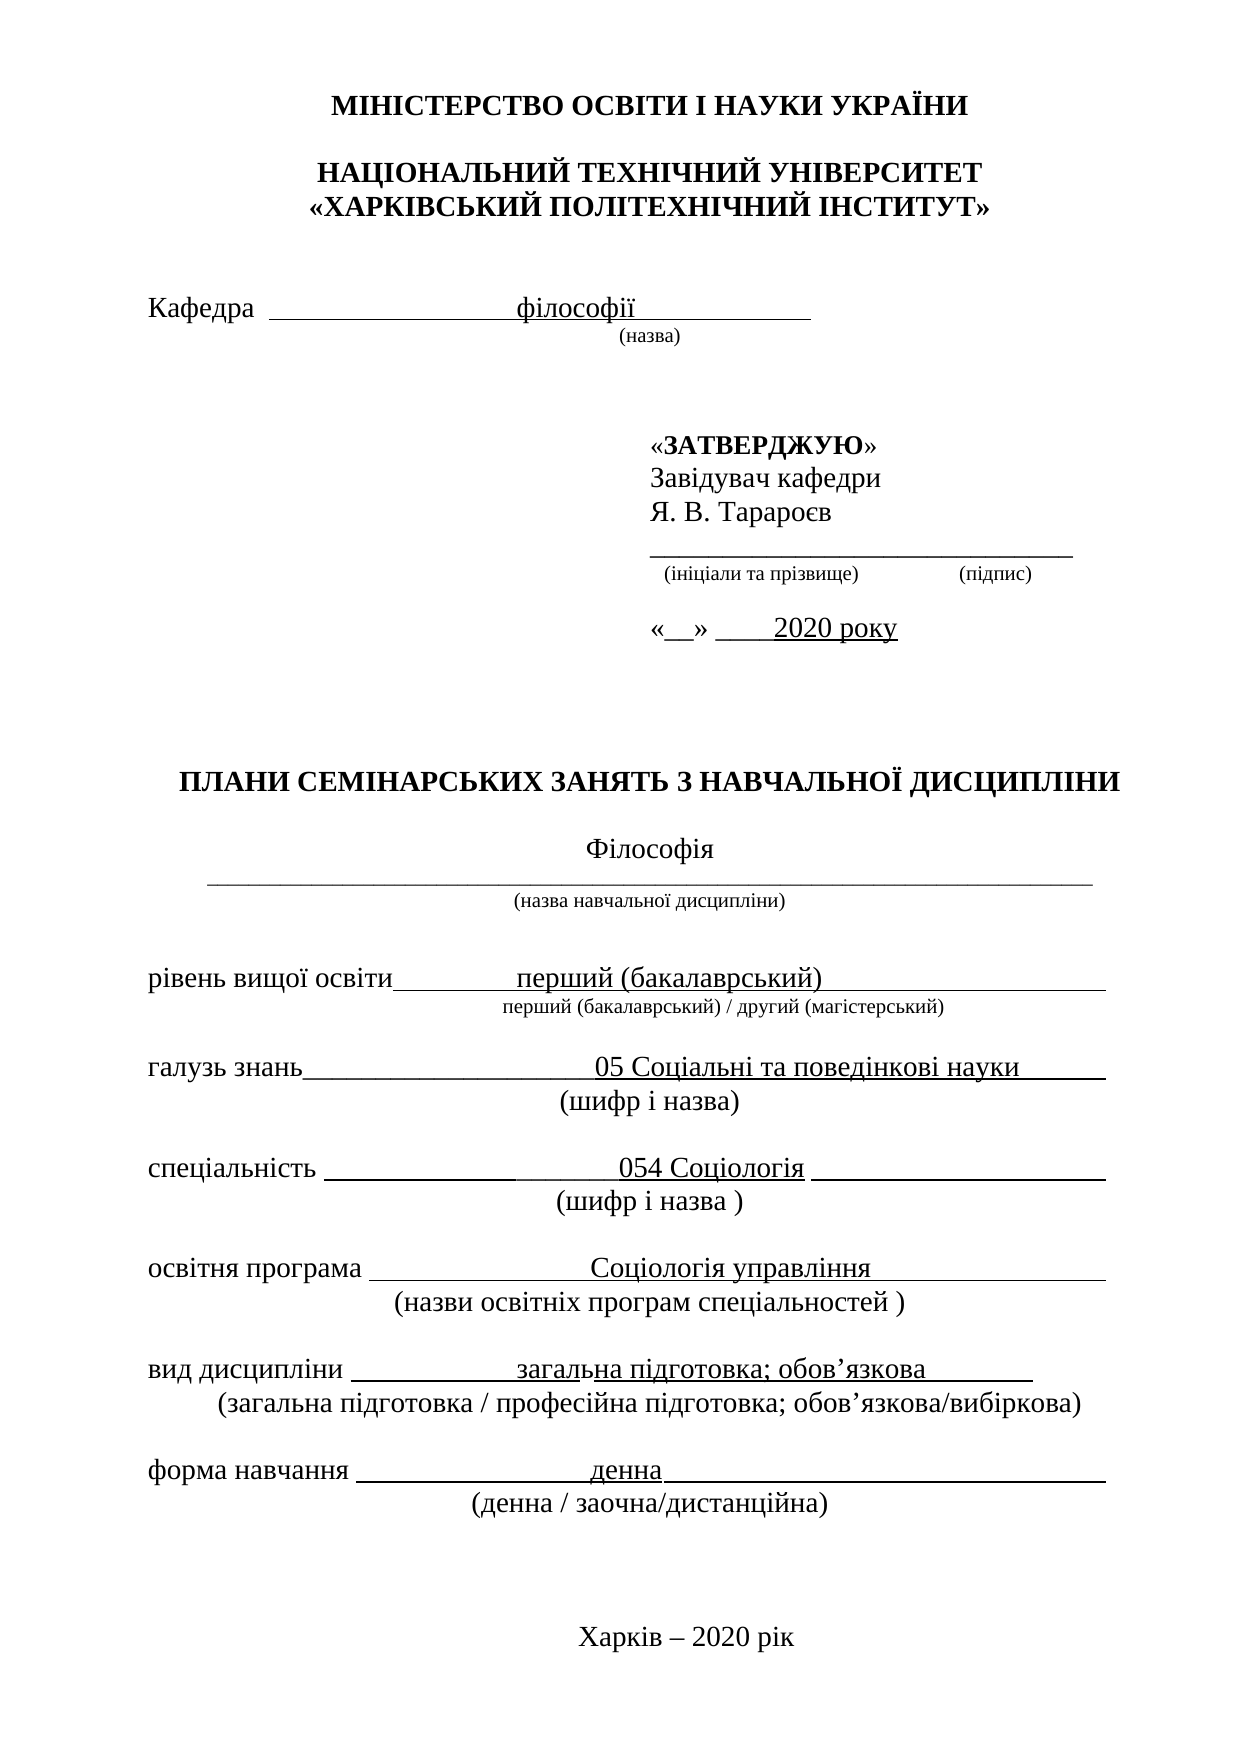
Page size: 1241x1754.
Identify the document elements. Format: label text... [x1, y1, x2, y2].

text ПЛАНИ СЕМІНАРСЬКИХ ЗАНЯТЬ З НАВЧАЛЬНОЇ ДИСЦИПЛІНИ [148, 764, 1152, 797]
text Філософія [148, 831, 1152, 864]
text _____________________________________________________________________________________ [148, 864, 1152, 888]
text Харків – 2020 рік [148, 1619, 1152, 1653]
text форма навчання денна [148, 1452, 1152, 1485]
text спеціальність _______054 Соціологія [148, 1150, 1152, 1183]
text «ЗАТВЕРДЖУЮ» [650, 429, 1152, 460]
text «ХАРКІВСЬКИЙ ПОЛІТЕХНІЧНИЙ ІНСТИТУТ» [148, 189, 1152, 223]
text Я. В. Тарароєв [650, 494, 1152, 527]
text перший (бакалаврський) / другий (магістерський) [221, 994, 1152, 1018]
text (денна / заочна/дистанційна) [148, 1485, 1152, 1519]
text (назви освітніх програм спеціальностей ) [148, 1284, 1152, 1318]
text (загальна підготовка / професійна підготовка; обов’язкова/вибіркова) [148, 1385, 1152, 1418]
text (назва навчальної дисципліни) [148, 888, 1152, 912]
text МІНІСТЕРСТВО ОСВІТИ І НАУКИ УКРАЇНИ [148, 88, 1152, 122]
text НАЦІОНАЛЬНИЙ ТЕХНІЧНИЙ УНІВЕРСИТЕТ [148, 156, 1152, 189]
text рівень вищої освіти перший (бакалаврський) [148, 961, 1152, 994]
text вид дисципліни загальна підготовка; обов’язкова [148, 1351, 1152, 1385]
text (шифр і назва) [148, 1083, 1152, 1116]
text (шифр і назва ) [148, 1183, 1152, 1217]
text _____________________________ [650, 527, 1152, 561]
text (назва) [148, 323, 1152, 347]
text галузь знань____________________05 Соціальні та поведінкові науки [148, 1049, 1152, 1083]
text (ініціали та прізвище) (підпис) [650, 561, 1152, 585]
text Завідувач кафедри [650, 460, 1152, 494]
text Кафедра філософії [148, 290, 1152, 323]
text «__» ____2020 року [650, 610, 1108, 643]
text освітня програма Соціологія управління [148, 1251, 1152, 1284]
